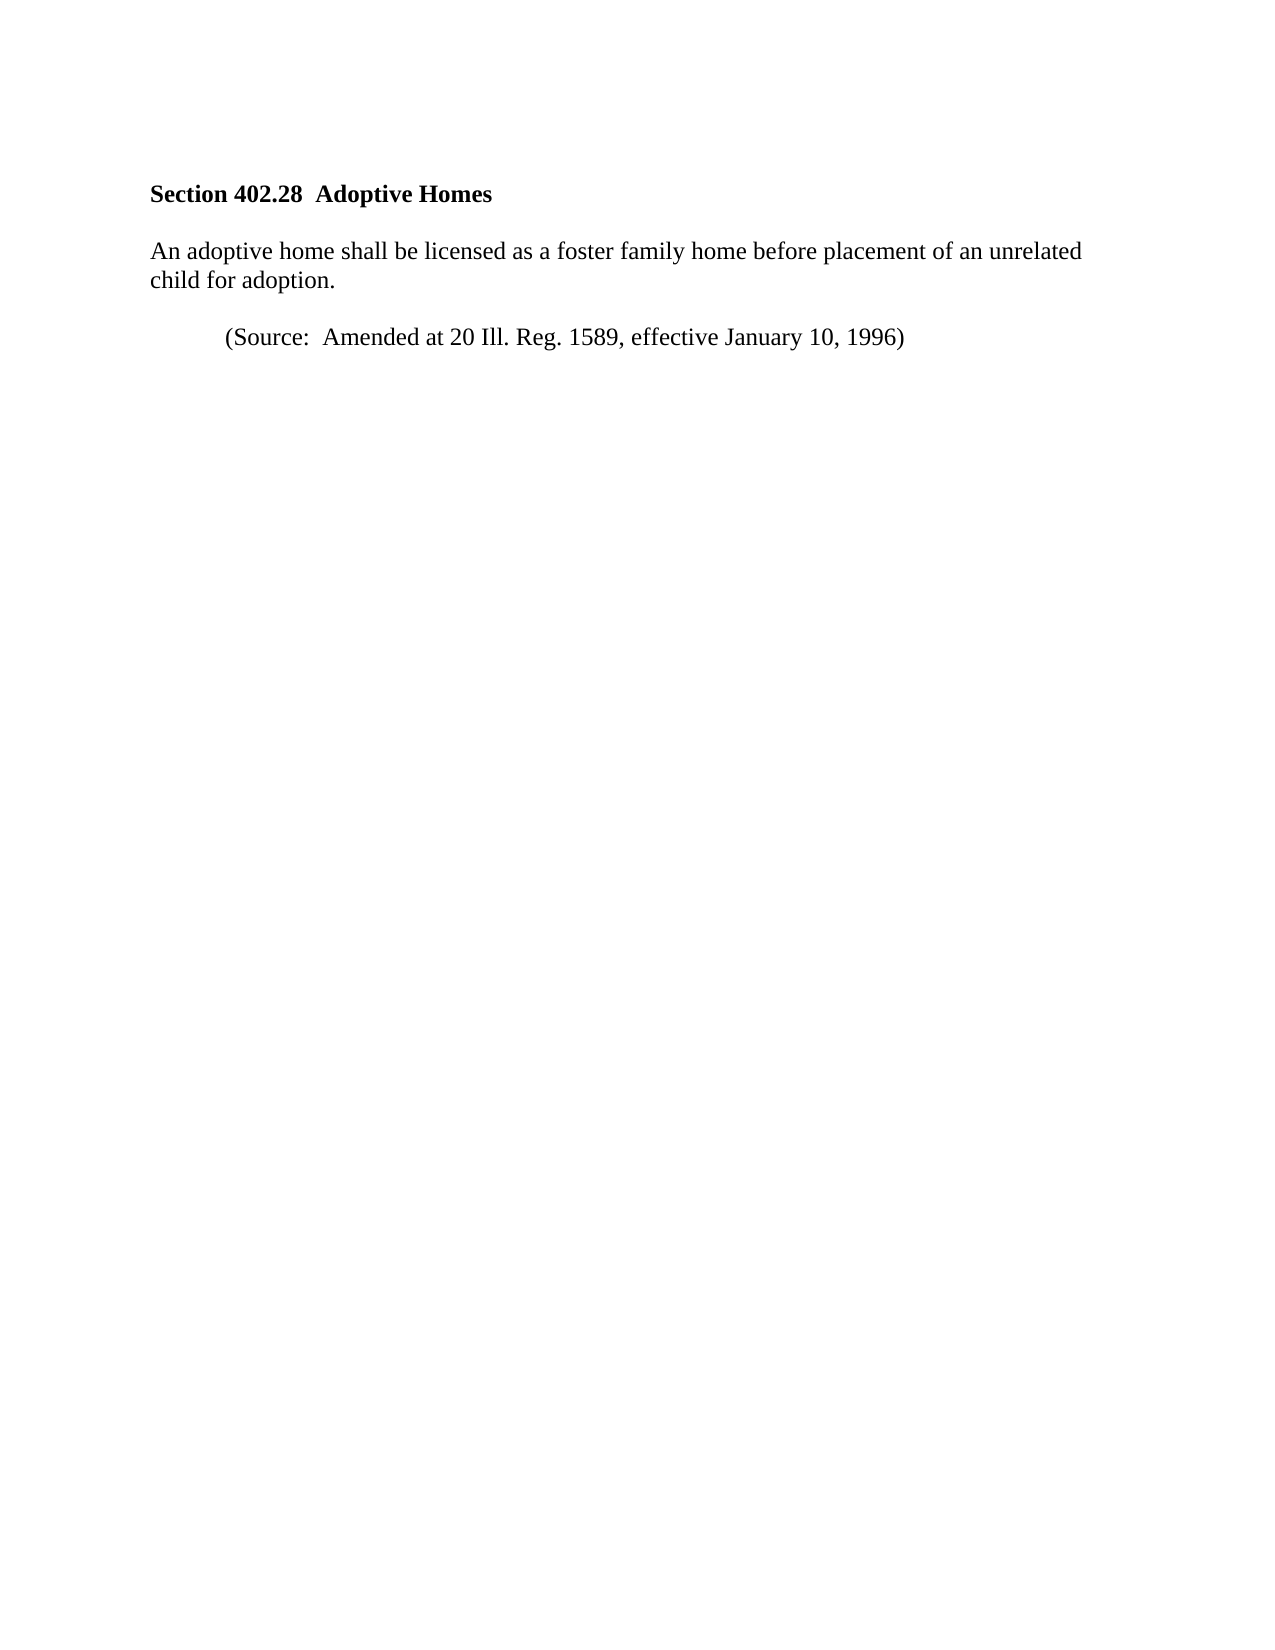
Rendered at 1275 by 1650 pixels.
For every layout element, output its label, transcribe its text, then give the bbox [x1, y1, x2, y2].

text (Source: Amended at 20 Ill. Reg. 1589, effective January 10, 1996) [225, 322, 1125, 351]
text An adoptive home shall be licensed as a foster family home before placement of an unrelated child for adoption. [150, 236, 1125, 294]
text Section 402.28 Adoptive Homes [150, 179, 1125, 207]
